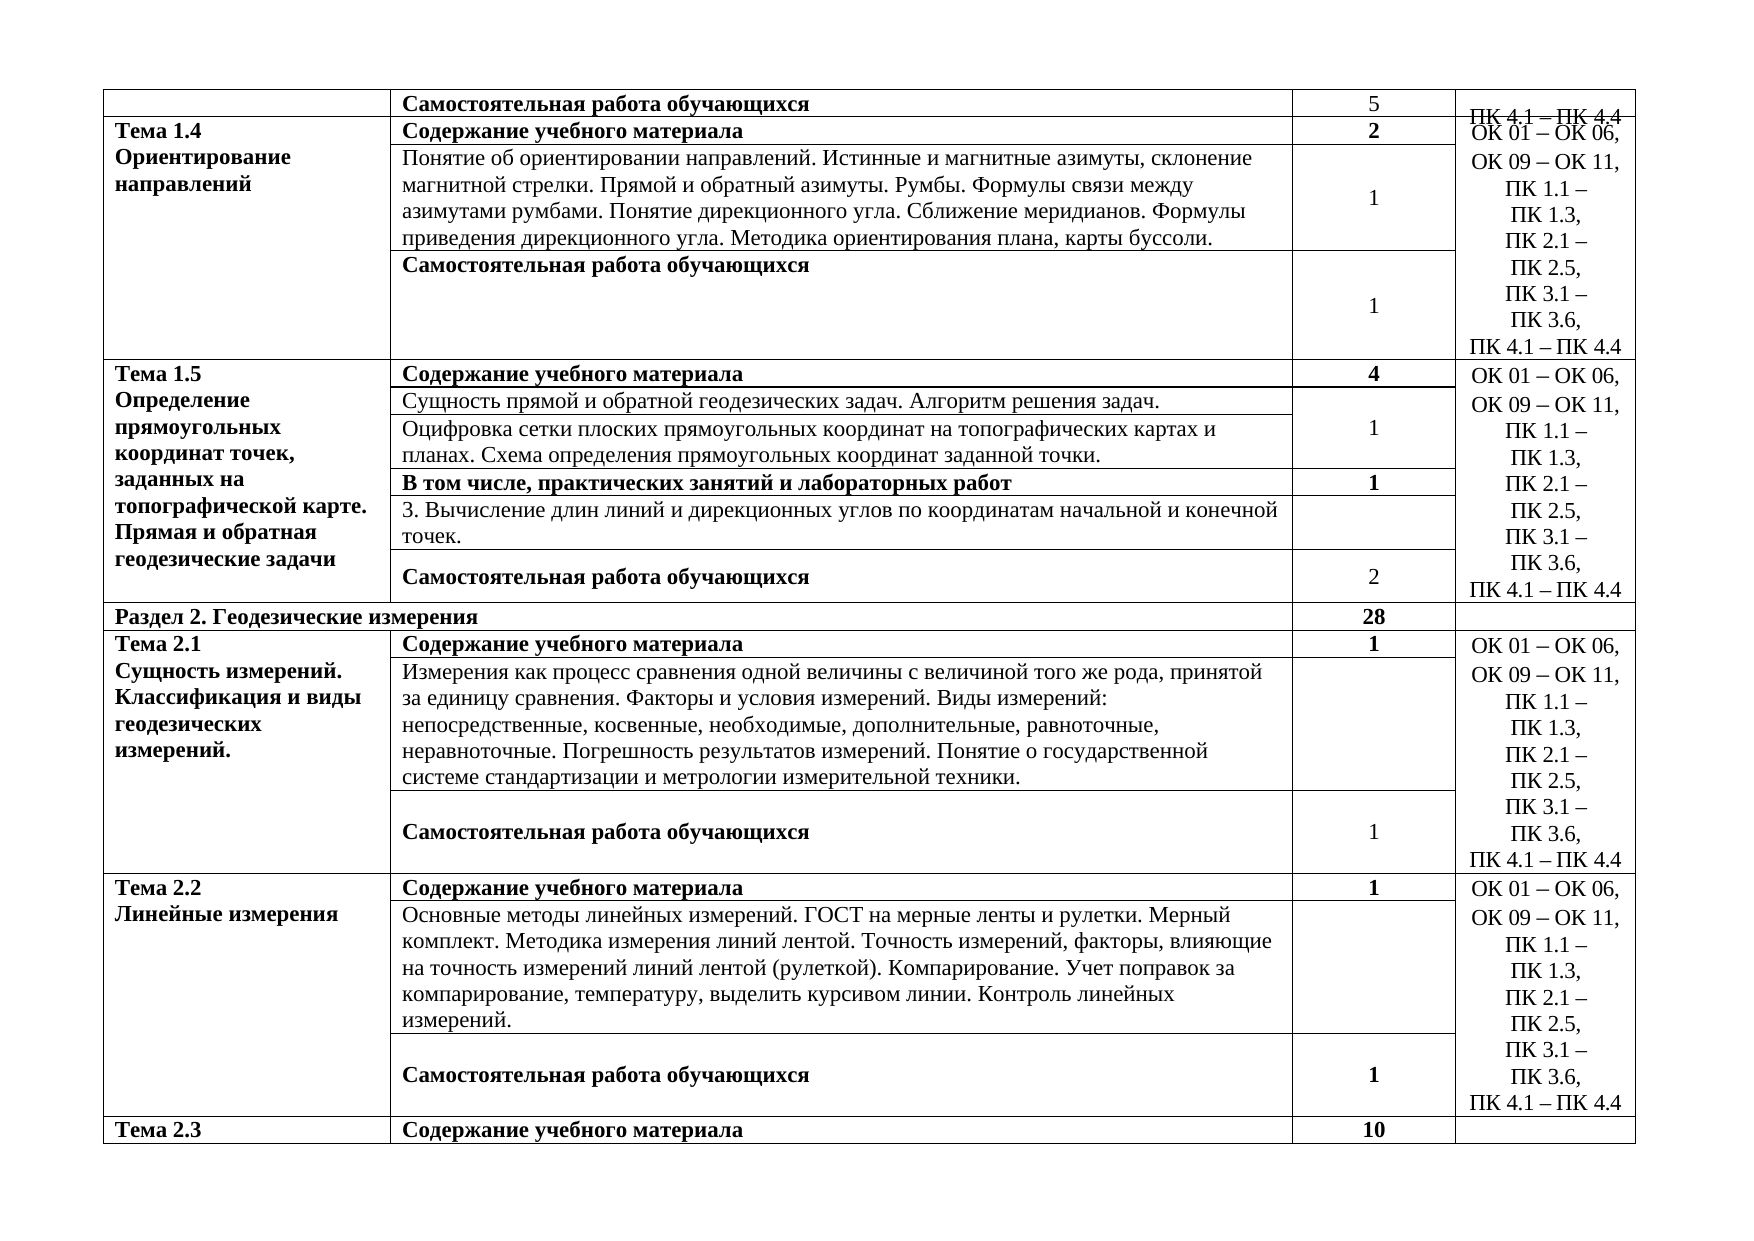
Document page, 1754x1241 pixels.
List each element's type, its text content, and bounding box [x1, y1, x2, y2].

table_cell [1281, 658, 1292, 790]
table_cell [1456, 117, 1635, 359]
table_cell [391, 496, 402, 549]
table_cell Раздел 2. Геодезические измерения [104, 603, 1292, 629]
table_cell [1293, 658, 1455, 790]
table_cell 4 [1293, 360, 1455, 386]
table_cell [1293, 496, 1455, 549]
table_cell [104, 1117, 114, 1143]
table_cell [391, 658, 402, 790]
table_cell 2 [1293, 117, 1455, 143]
table_cell 5 [1293, 90, 1455, 116]
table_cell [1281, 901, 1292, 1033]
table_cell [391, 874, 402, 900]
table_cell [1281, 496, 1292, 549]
table_cell 1 [1293, 791, 1455, 872]
table_cell 1 [1293, 1034, 1455, 1116]
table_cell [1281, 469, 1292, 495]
table_cell Самостоятельная работа обучающихся [391, 251, 1292, 359]
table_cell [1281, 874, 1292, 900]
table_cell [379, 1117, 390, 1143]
table_cell 1 [1293, 251, 1455, 359]
table_cell Понятие об ориентировании направлений. Истинные и магнитные азимуты, склонение магнитной стрелки. Прямой и обратный азимуты. Румбы. Формулы связи между азимутами румбами. Понятие дирекционного угла. Сближение меридианов. Формулы приведения дирекционного угла. Методика ориентирования плана, карты буссоли. [391, 145, 1292, 250]
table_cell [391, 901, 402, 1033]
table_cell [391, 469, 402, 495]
table_cell 2 [1293, 550, 1455, 602]
table_cell ОК 01 – ОК 06, ОК 09 – ОК 11, ПК 1.1 – ПК 1.3, ПК 2.1 – ПК 2.5, ПК 3.1 – ПК 3.6, ПК 4.1 – ПК 4.4 [1456, 360, 1635, 602]
table_cell 1 [1293, 469, 1455, 495]
table_cell ОК 01 – ОК 06, ОК 09 – ОК 11, ПК 1.1 – ПК 1.3, ПК 2.1 – ПК 2.5, ПК 3.1 – ПК 3.6, ПК 4.1 – ПК 4.4 [1456, 631, 1635, 872]
table_cell Самостоятельная работа обучающихся [391, 1034, 1292, 1116]
table_cell [1456, 603, 1635, 629]
table_cell 10 [1293, 1117, 1455, 1143]
table_cell 1 [1293, 874, 1455, 900]
table_cell 28 [1293, 603, 1455, 629]
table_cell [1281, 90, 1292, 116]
table_cell 1 [1293, 388, 1455, 468]
table_cell 1 [1293, 145, 1455, 250]
table_cell [1293, 901, 1455, 1033]
table_cell Содержание учебного материала [391, 360, 1292, 386]
table_cell Содержание учебного материала [391, 117, 1292, 143]
table_cell Содержание учебного материала [391, 631, 1292, 657]
table_cell 1 [1293, 631, 1455, 657]
table_cell Тема 1.5 Определение прямоугольных координат точек, заданных на топографической карте. Прямая и обратная геодезические задачи [104, 360, 390, 602]
table_cell Оцифровка сетки плоских прямоугольных координат на топографических картах и планах. Схема определения прямоугольных координат заданной точки. [391, 415, 1292, 468]
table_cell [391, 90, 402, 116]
table_cell Тема 1.4 Ориентирование направлений [104, 117, 390, 359]
table_cell Тема 2.1 Сущность измерений. Классификация и виды геодезических измерений. [104, 631, 390, 872]
table_cell Сущность прямой и обратной геодезических задач. Алгоритм решения задач. [391, 388, 1292, 414]
table_cell Самостоятельная работа обучающихся [391, 791, 1292, 872]
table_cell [1456, 874, 1635, 1116]
table_cell Самостоятельная работа обучающихся [391, 550, 1292, 602]
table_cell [1456, 1117, 1635, 1143]
table_cell Содержание учебного материала [391, 1117, 1292, 1143]
table_cell Тема 2.2 Линейные измерения [104, 874, 390, 1116]
